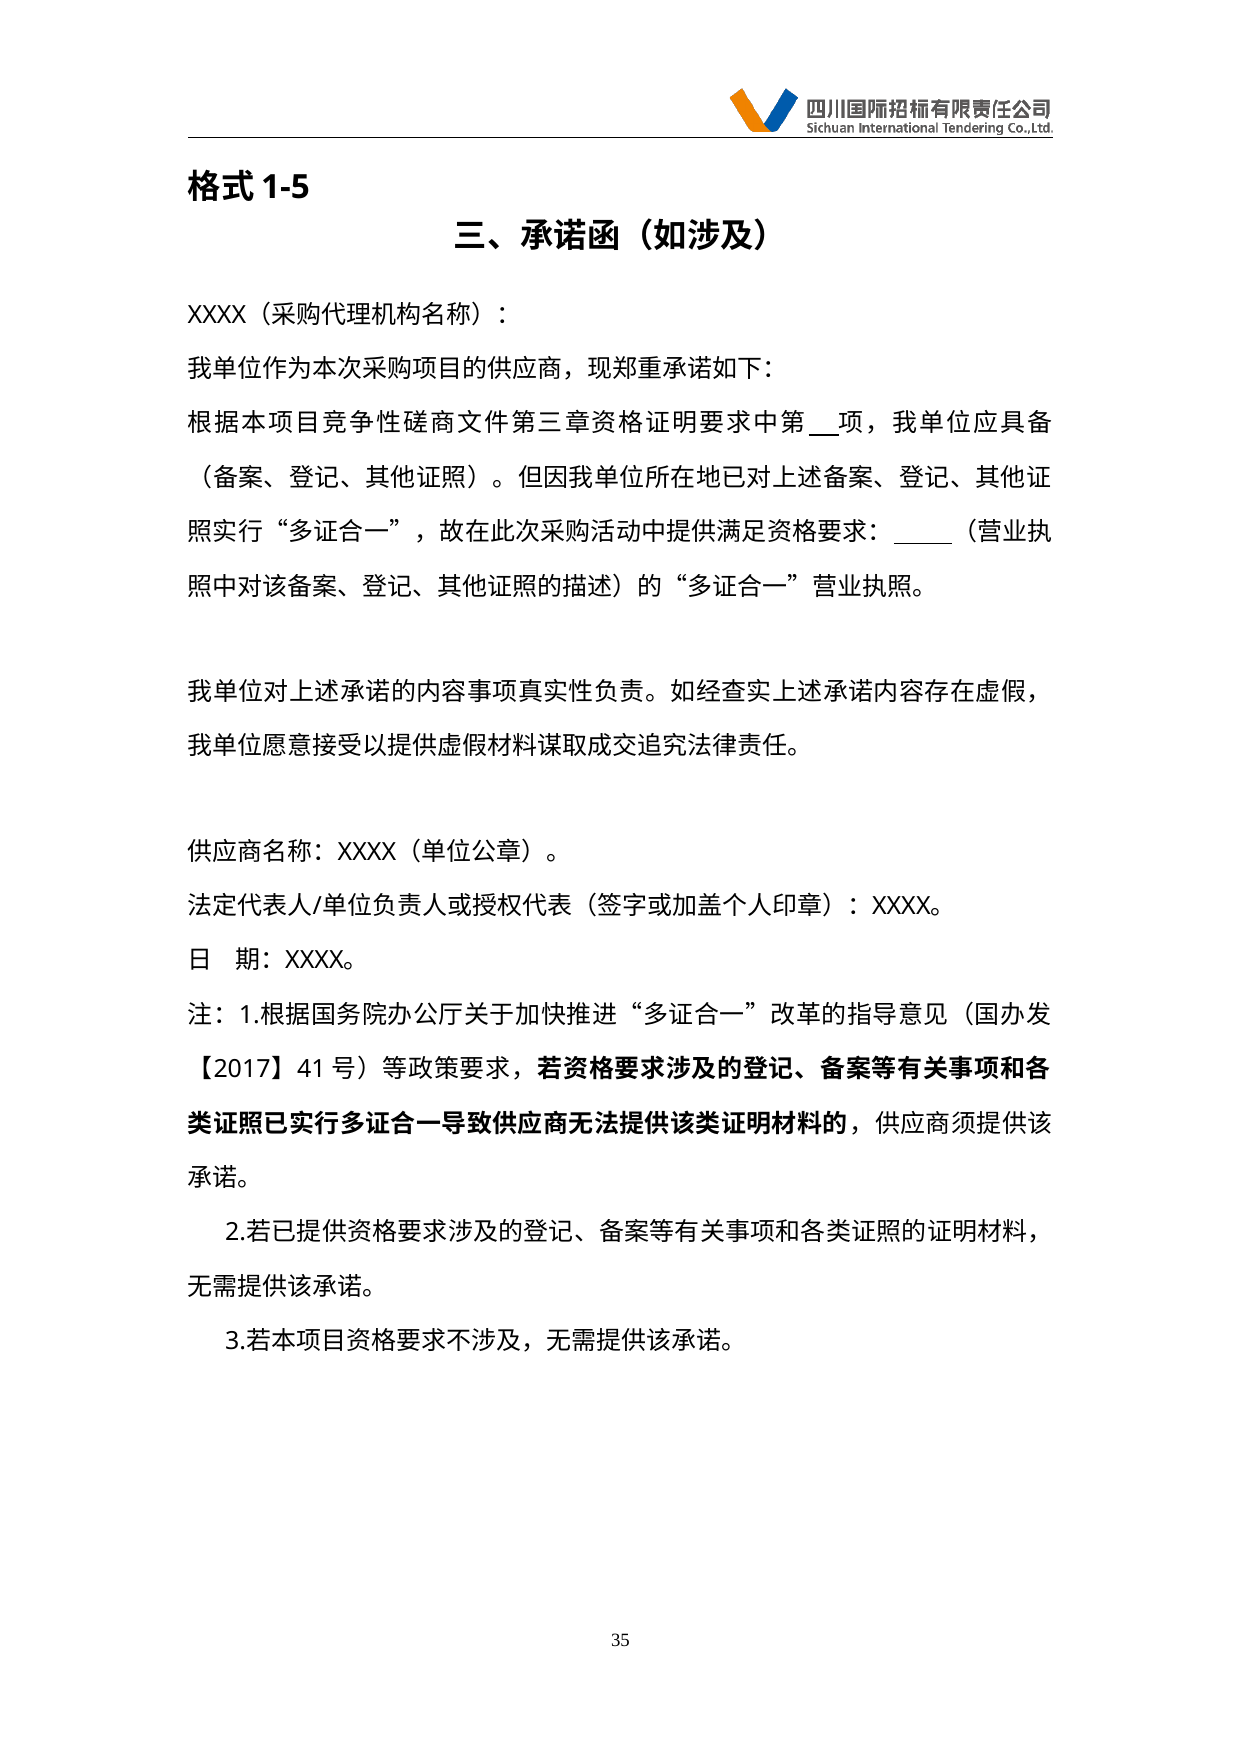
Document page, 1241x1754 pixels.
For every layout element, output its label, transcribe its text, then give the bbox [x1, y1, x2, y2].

text 注：1.根据国务院办公厅关于加快推进“多证合一”改革的指导意见（国办发【2017】41号）等政策要求，若资格要求涉及的登记、备案等有关事项和各类证照已实行多证合一导致供应商无法提供该类证明材料的，供应商须提供该承诺。 [187, 994, 1053, 1194]
text 格式1-5 [187, 160, 1053, 208]
text 日 期：XXXX。 [187, 940, 1053, 976]
text 我单位作为本次采购项目的供应商，现郑重承诺如下： [187, 348, 1053, 385]
text 2.若已提供资格要求涉及的登记、备案等有关事项和各类证照的证明材料，无需提供该承诺。 [187, 1212, 1053, 1302]
text 供应商名称：XXXX（单位公章）。 [187, 831, 1053, 867]
text 3.若本项目资格要求不涉及，无需提供该承诺。 [187, 1321, 1053, 1357]
picture [729, 88, 1053, 135]
text 根据本项目竞争性磋商文件第三章资格证明要求中第 项，我单位应具备 （备案、登记、其他证照）。但因我单位所在地已对上述备案、登记、其他证照实行“多证合一”，故在此次采购活动中提供满足资格要求： （营业执照中对该备案、登记、其他证照的描述）的“多证合一”营业执照。 [187, 403, 1053, 602]
text XXXX（采购代理机构名称）： [187, 294, 1053, 330]
text 法定代表人/单位负责人或授权代表（签字或加盖个人印章）：XXXX。 [187, 886, 1053, 922]
text 三、承诺函（如涉及） [187, 208, 1053, 257]
text 我单位对上述承诺的内容事项真实性负责。如经查实上述承诺内容存在虚假，我单位愿意接受以提供虚假材料谋取成交追究法律责任。 [187, 671, 1053, 762]
